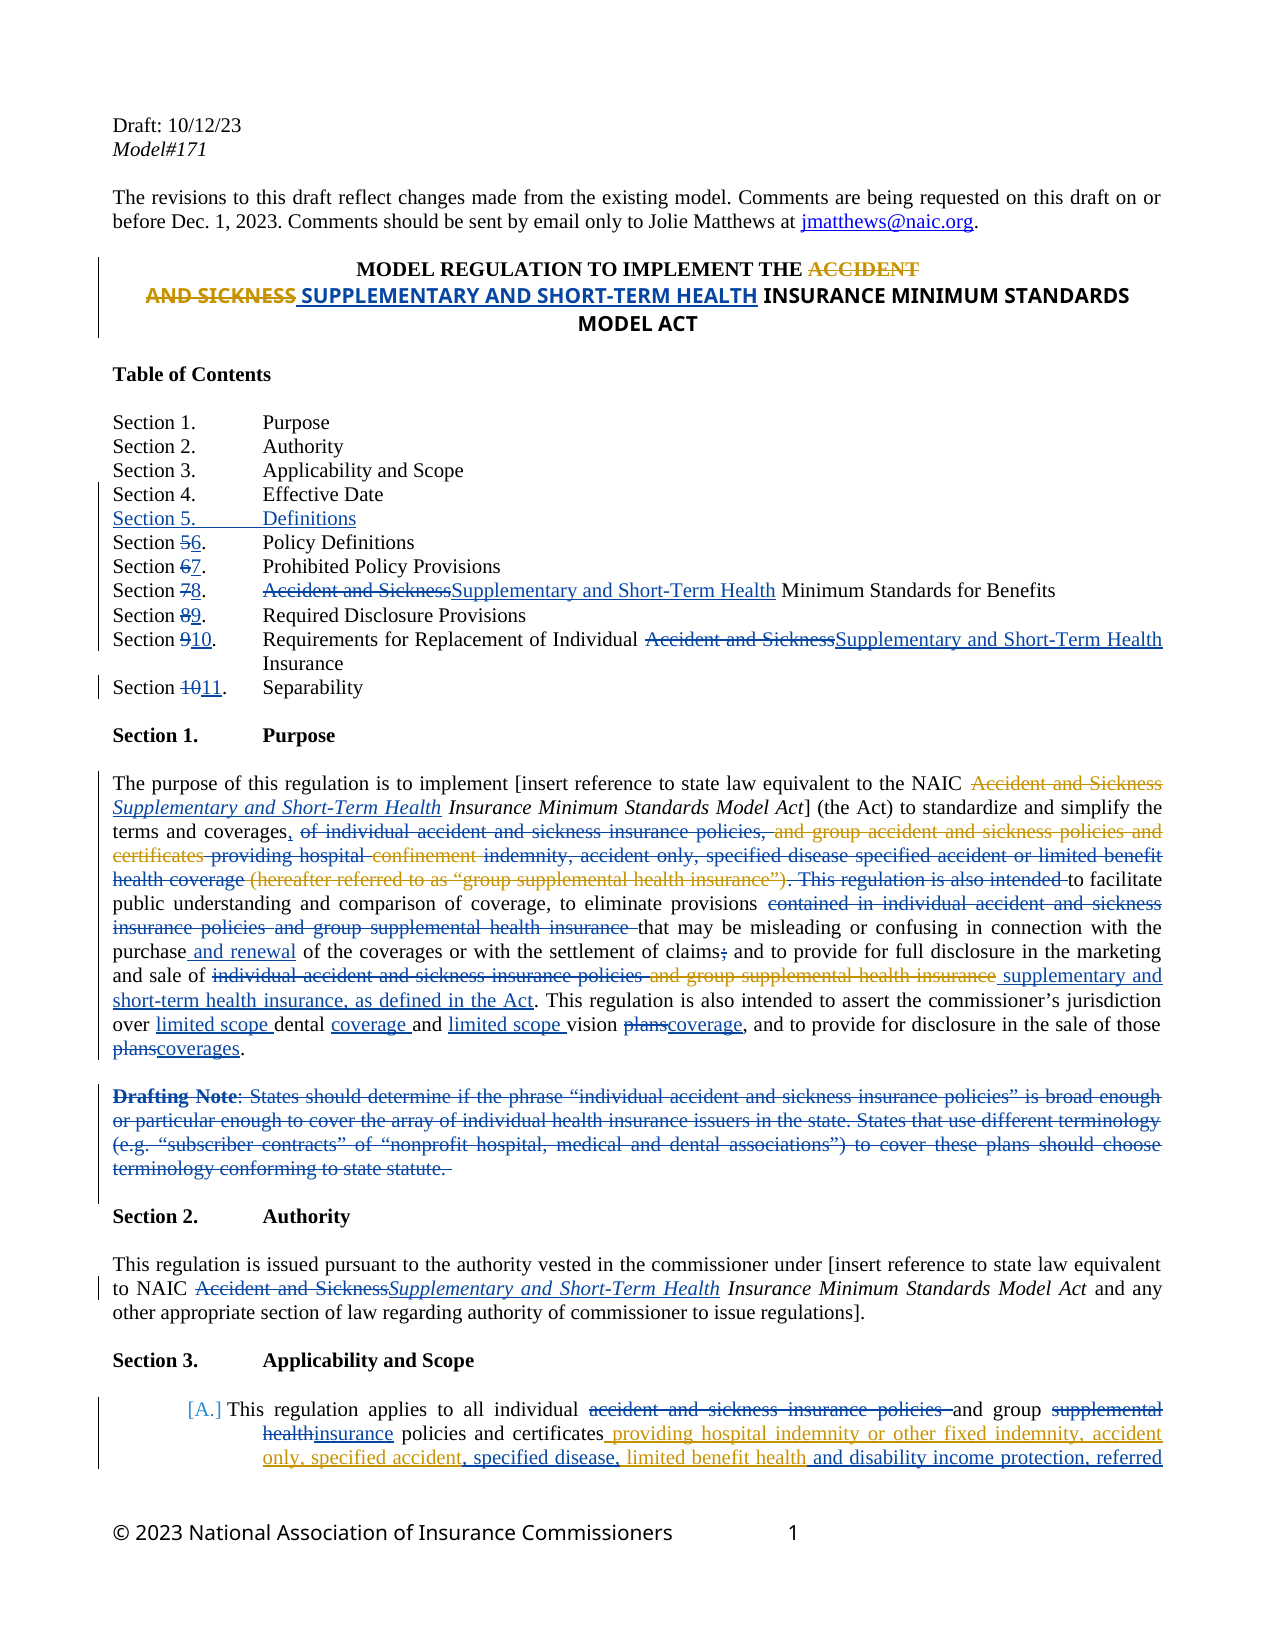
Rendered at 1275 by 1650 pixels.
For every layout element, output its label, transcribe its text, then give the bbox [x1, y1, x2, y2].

text Section . Separability [112, 675, 1162, 699]
text Section 4. Effective Date [112, 482, 1162, 506]
title MODEL REGULATION TO IMPLEMENT THE [112, 257, 1162, 281]
text Section 1. Purpose [112, 410, 1162, 434]
text Section . Requirements for Replacement of Individual Insurance [112, 627, 1162, 675]
text The purpose of this regulation is to implement [insert reference to state law equivalent to the NAIC Insurance Minimum Standards Model Act] (the Act) to standardize and simplify the terms and coverages to facilitate public understanding and comparison of coverage, to eliminate provisions that may be misleading or confusing in connection with the purchase of the coverages or with the settlement of claims and to provide for full disclosure in the marketing and sale of . This regulation is also intended to assert the commissioner’s jurisdiction over dental and vision , and to provide for disclosure in the sale of those . [112, 771, 1162, 856]
text This regulation is issued pursuant to the authority vested in the commissioner under [insert reference to state law equivalent to NAIC Insurance Minimum Standards Model Act and any other appropriate section of law regarding authority of commissioner to issue regulations]. [112, 1252, 1162, 1324]
subtitle Section 3. Applicability and Scope [112, 1348, 1162, 1372]
text The purpose of this regulation is to implement [insert reference to state law equivalent to the NAIC Insurance Minimum Standards Model Act] (the Act) to standardize and simplify the terms and coverages to facilitate public understanding and comparison of coverage, to eliminate provisions that may be misleading or confusing in connection with the purchase of the coverages or with the settlement of claims and to provide for full disclosure in the marketing and sale of . This regulation is also intended to assert the commissioner’s jurisdiction over dental and vision , and to provide for disclosure in the sale of those . [112, 857, 1162, 1060]
text Section . Required Disclosure Provisions [112, 602, 1162, 627]
text Section 2. Authority [112, 1204, 1162, 1228]
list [187, 1397, 1162, 1469]
text Draft: 10/12/23 [112, 112, 1162, 137]
text Table of Contents [112, 362, 1162, 386]
text The revisions to this draft reflect changes made from the existing model. Comments are being requested on this draft on or before Dec. 1, 2023. Comments should be sent by email only to Jolie Matthews at jmatthews@naic.org. [112, 185, 1162, 233]
text Section . Minimum Standards for Benefits [112, 578, 1162, 602]
text Model#171 [112, 137, 1162, 161]
text Section 2. Authority [112, 434, 1162, 458]
text Section 1. Purpose [112, 723, 1162, 747]
text Section 3. Applicability and Scope [112, 458, 1162, 482]
text Section . Policy Definitions [112, 530, 1162, 554]
text Section . Prohibited Policy Provisions [112, 554, 1162, 578]
title INSURANCE MINIMUM STANDARDS MODEL ACT [112, 281, 1162, 338]
